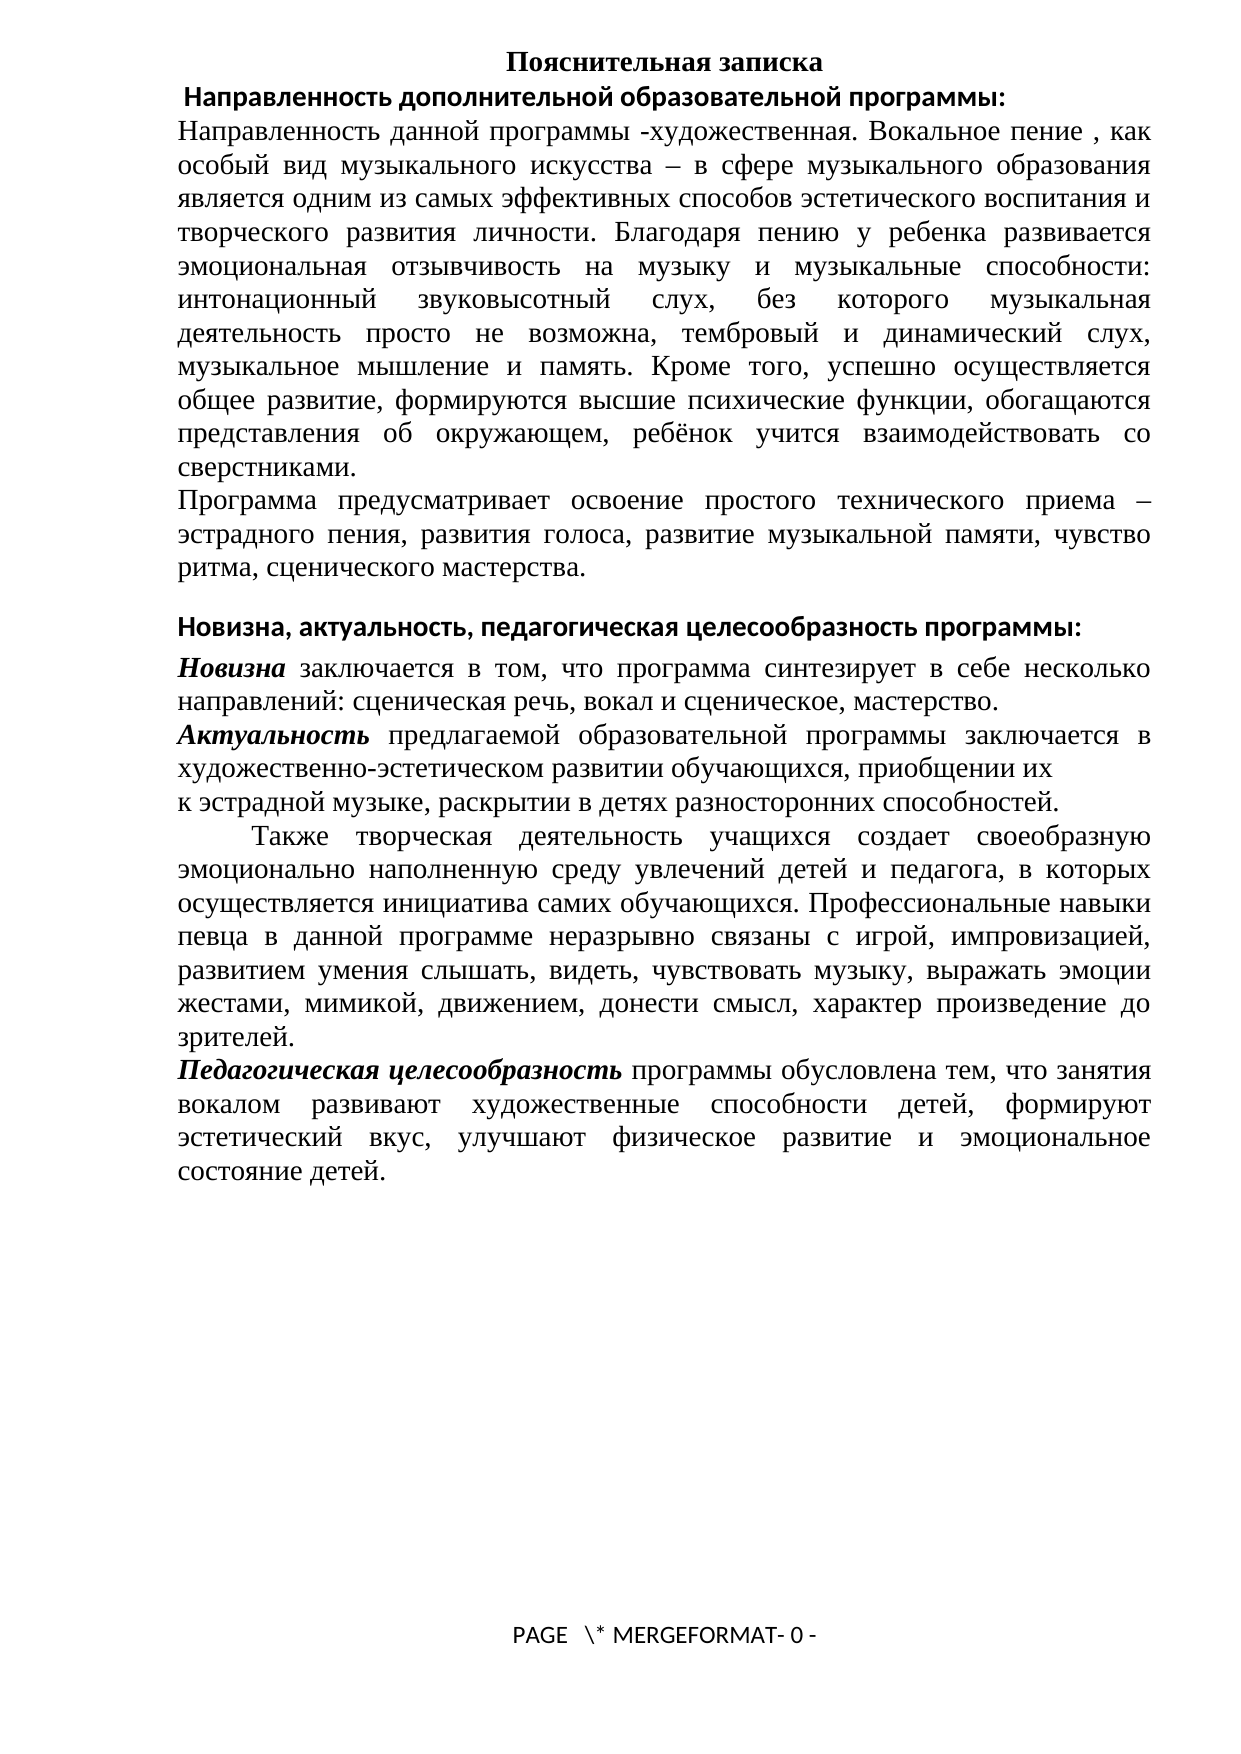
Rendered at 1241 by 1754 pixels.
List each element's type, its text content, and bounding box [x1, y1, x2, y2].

text Пояснительная записка [177, 44, 1152, 78]
text Педагогическая целесообразность программы обусловлена тем, что занятия вокалом развивают художественные способности детей, формируют эстетический вкус, улучшают физическое развитие и эмоциональное состояние детей. [177, 1052, 1152, 1187]
list Также творческая деятельность учащихся создает своеобразную эмоционально наполненную среду увлечений детей и педагога, в которых осуществляется инициатива самих обучающихся. Профессиональные навыки певца в данной программе неразрывно связаны с игрой, импровизацией, развитием умения слышать, видеть, чувствовать музыку, выражать эмоции жестами, мимикой, движением, донести смысл, характер произведение до зрителей. [177, 818, 1152, 1052]
text Направленность данной программы -художественная. Вокальное пение , как особый вид музыкального искусства – в сфере музыкального образования является одним из самых эффективных способов эстетического воспитания и творческого развития личности. Благодаря пению у ребенка развивается эмоциональная отзывчивость на музыку и музыкальные способности: интонационный звуковысотный слух, без которого музыкальная деятельность просто не возможна, тембровый и динамический слух, музыкальное мышление и память. Кроме того, успешно осуществляется общее развитие, формируются высшие психические функции, обогащаются представления об окружающем, ребёнок учится взаимодействовать со сверстниками. [177, 113, 1152, 482]
subtitle Новизна, актуальность, педагогическая целесообразность программы: [177, 608, 1152, 644]
list Новизна заключается в том, что программа синтезирует в себе несколько направлений: сценическая речь, вокал и сценическое, мастерство. [177, 650, 1152, 717]
text Программа предусматривает освоение простого технического приема – эстрадного пения, развития голоса, развитие музыкальной памяти, чувство ритма, сценического мастерства. [177, 482, 1152, 583]
text к эстрадной музыке, раскрытии в детях разносторонних способностей. [177, 784, 1152, 818]
text Актуальность предлагаемой образовательной программы заключается в художественно-эстетическом развитии обучающихся, приобщении их [177, 717, 1152, 784]
text Направленность дополнительной образовательной программы: [177, 78, 1152, 113]
